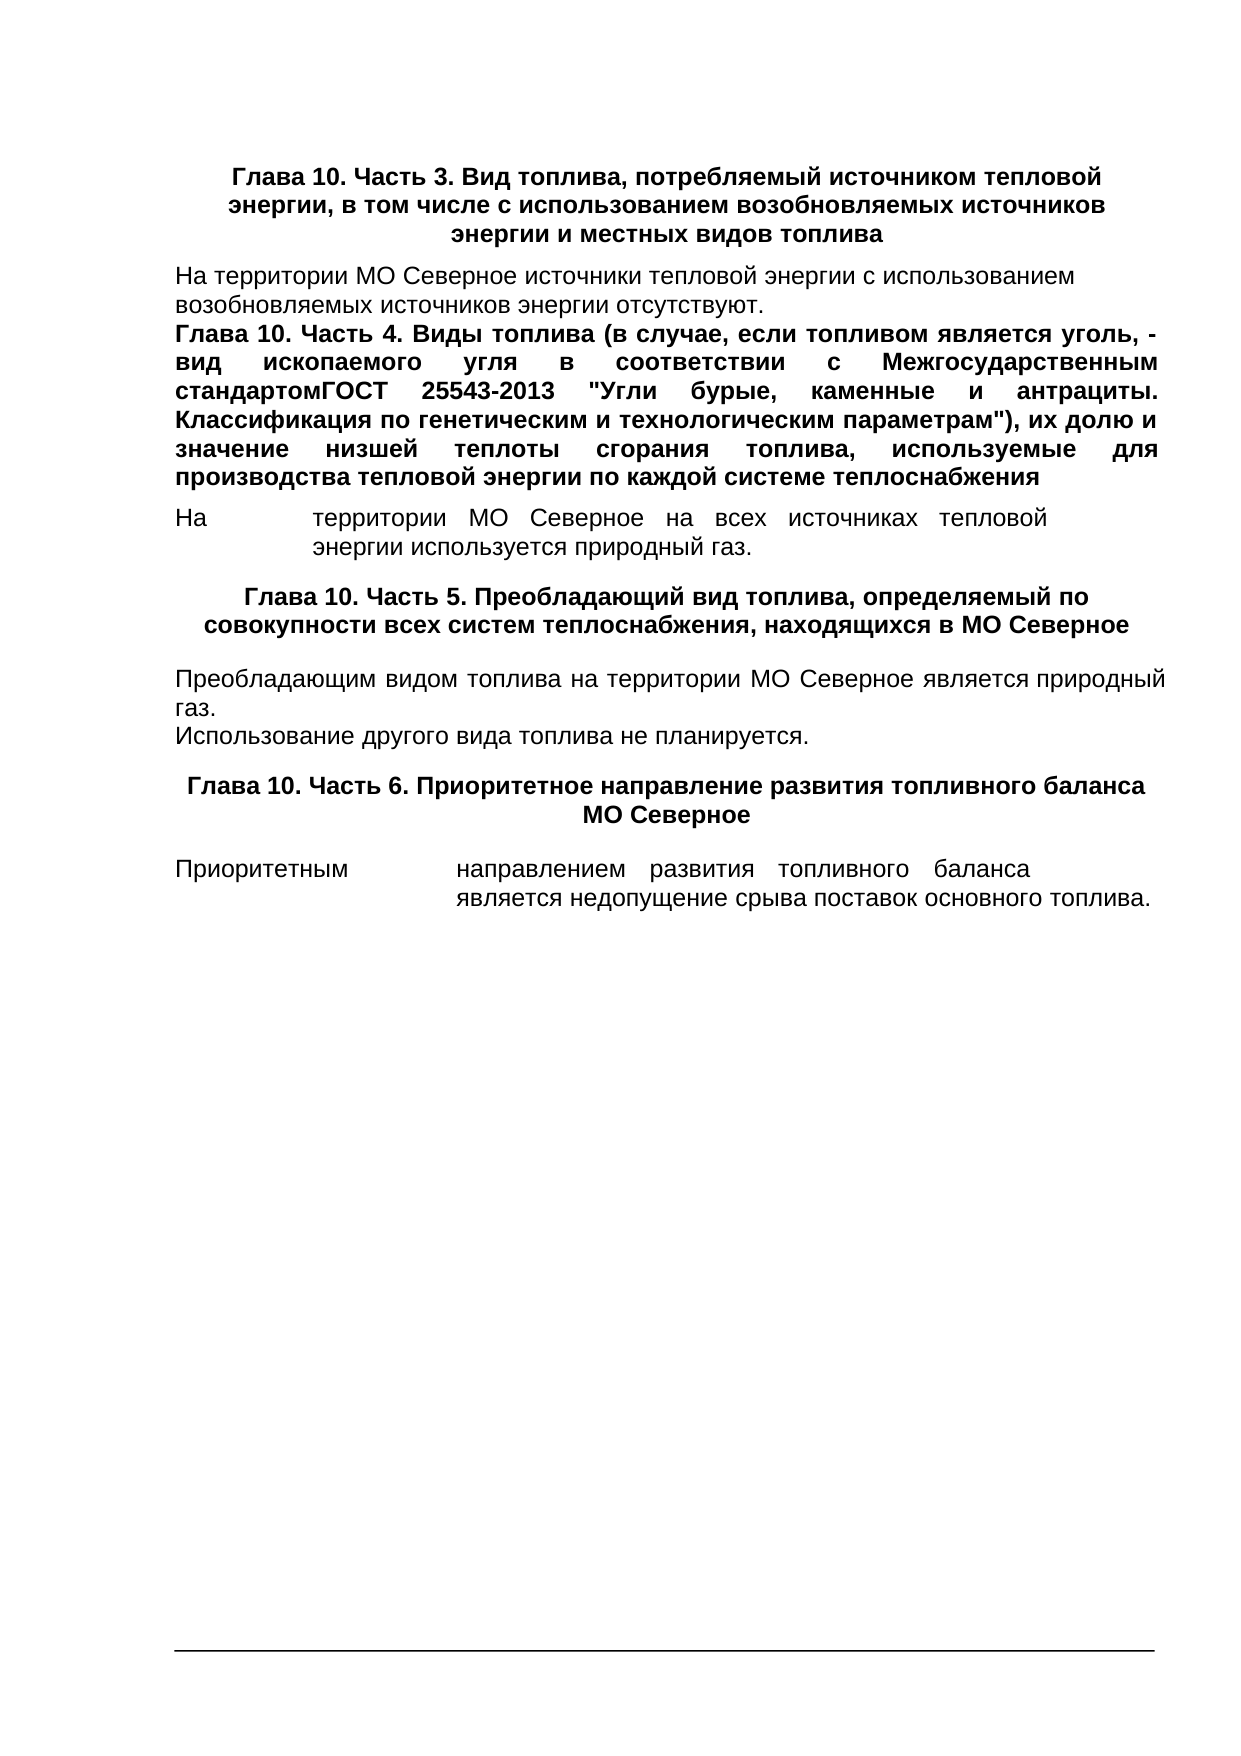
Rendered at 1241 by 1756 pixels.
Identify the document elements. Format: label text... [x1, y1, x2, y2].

text Глава 10. Часть 6. Приоритетное направление развития топливного баланса МО Северное [175, 771, 1158, 829]
text На территории МО Северное источники тепловой энергии с использованием возобновляемых источников энергии отсутствуют. [175, 261, 1158, 318]
text Глава 10. Часть 3. Вид топлива, потребляемый источником тепловой энергии, в том числе с использованием возобновляемых источников энергии и местных видов топлива [175, 161, 1158, 248]
text Преобладающим видом топлива на территории МО Северное является природный газ. [175, 664, 1169, 722]
text На территории МО Северное на всех источниках тепловой энергии используется природный газ. [175, 503, 1158, 561]
text Глава 10. Часть 4. Виды топлива (в случае, если топливом является уголь, - вид ископаемого угля в соответствии с Межгосударственным стандартомГОСТ 25543-2013 "Угли бурые, каменные и антрациты. Классификация по генетическим и технологическим параметрам"), их долю и значение низшей теплоты сгорания топлива, используемые для производства тепловой энергии по каждой системе теплоснабжения [175, 318, 1158, 491]
text Глава 10. Часть 5. Преобладающий вид топлива, определяемый по совокупности всех систем теплоснабжения, находящихся в МО Северное [175, 581, 1158, 639]
text Приоритетным направлением развития топливного баланса является недопущение срыва поставок основного топлива. [175, 854, 1158, 912]
text Использование другого вида топлива не планируется. [175, 722, 1169, 750]
